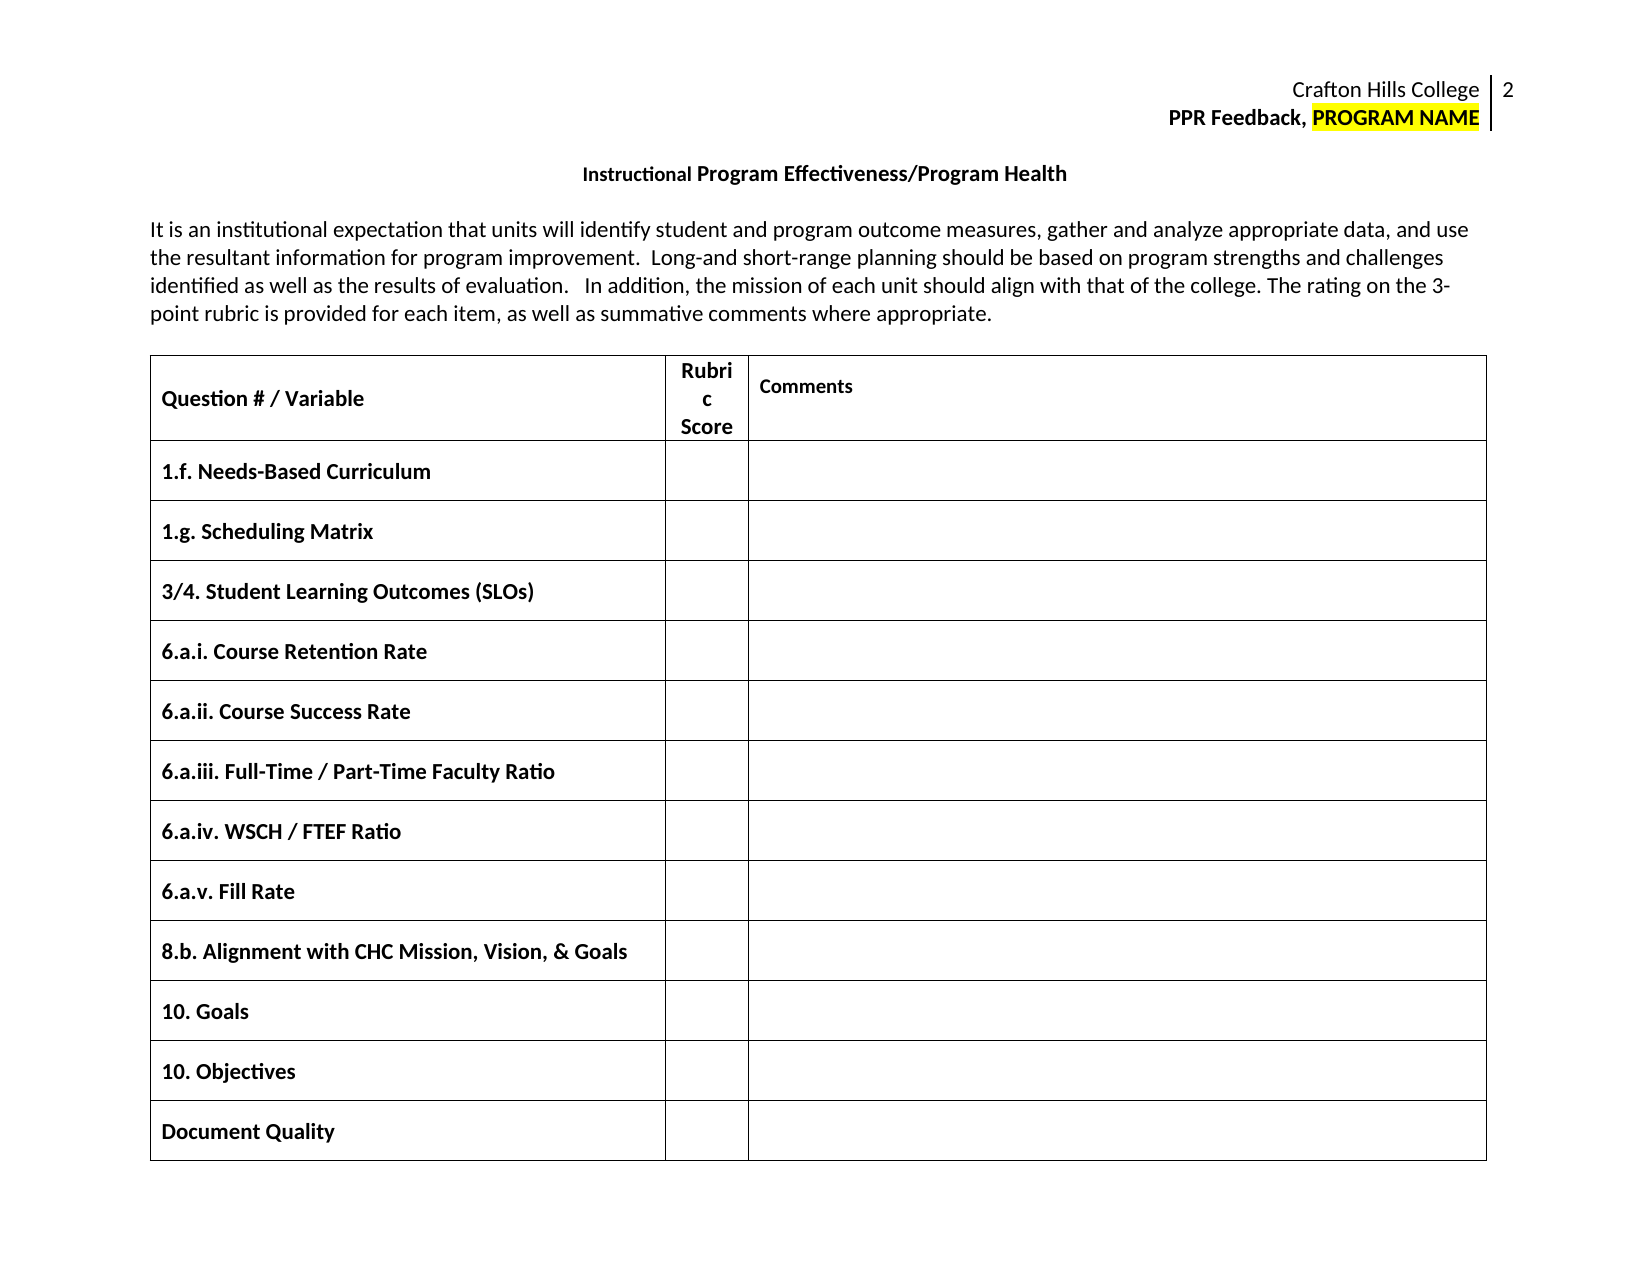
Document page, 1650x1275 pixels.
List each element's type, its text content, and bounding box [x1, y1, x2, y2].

table_cell 3/4. Student Learning Outcomes (SLOs) [151, 561, 665, 620]
table_cell [749, 981, 1486, 1040]
table_cell [666, 921, 748, 980]
table_cell 6.a.iii. Full-Time / Part-Time Faculty Ratio [151, 741, 665, 800]
table_cell [749, 1041, 1486, 1100]
table_cell [749, 1101, 1486, 1160]
text It is an institutional expectation that units will identify student and program outcome measures, gather and analyze appropriate data, and use the resultant information for program improvement. Long-and short-range planning should be based on program strengths and challenges identified as well as the results of evaluation. In addition, the mission of each unit should align with that of the college. The rating on the 3-point rubric is provided for each item, as well as summative comments where appropriate. [150, 215, 1500, 327]
table_header Rubric Score [666, 356, 748, 440]
table_cell [666, 441, 748, 500]
table_cell [666, 561, 748, 620]
table_cell 1.f. Needs-Based Curriculum [151, 441, 665, 500]
table_cell [749, 861, 1486, 920]
table_cell 8.b. Alignment with CHC Mission, Vision, & Goals [151, 921, 665, 980]
table_cell 6.a.iv. WSCH / FTEF Ratio [151, 801, 665, 860]
table_cell 10. Objectives [151, 1041, 665, 1100]
text Instructional Program Effectiveness/Program Health [150, 159, 1500, 187]
table_cell [666, 801, 748, 860]
table_cell [749, 681, 1486, 740]
table_cell [666, 741, 748, 800]
table_cell [666, 501, 748, 560]
table_cell [666, 1041, 748, 1100]
table_cell [749, 501, 1486, 560]
table_cell [666, 681, 748, 740]
table_cell 1.g. Scheduling Matrix [151, 501, 665, 560]
table_cell [749, 561, 1486, 620]
table_cell [666, 1101, 748, 1160]
table_cell 10. Goals [151, 981, 665, 1040]
table_cell [749, 801, 1486, 860]
table_cell Document Quality [151, 1101, 665, 1160]
table_cell [749, 921, 1486, 980]
table_cell [666, 621, 748, 680]
table_header Question # / Variable [151, 356, 665, 440]
table_header Comments [749, 356, 1486, 440]
table_cell [749, 621, 1486, 680]
table_cell [666, 861, 748, 920]
table_cell [749, 741, 1486, 800]
table_cell 6.a.i. Course Retention Rate [151, 621, 665, 680]
table_cell [666, 981, 748, 1040]
table_cell 6.a.ii. Course Success Rate [151, 681, 665, 740]
table_cell 6.a.v. Fill Rate [151, 861, 665, 920]
table_cell [749, 441, 1486, 500]
